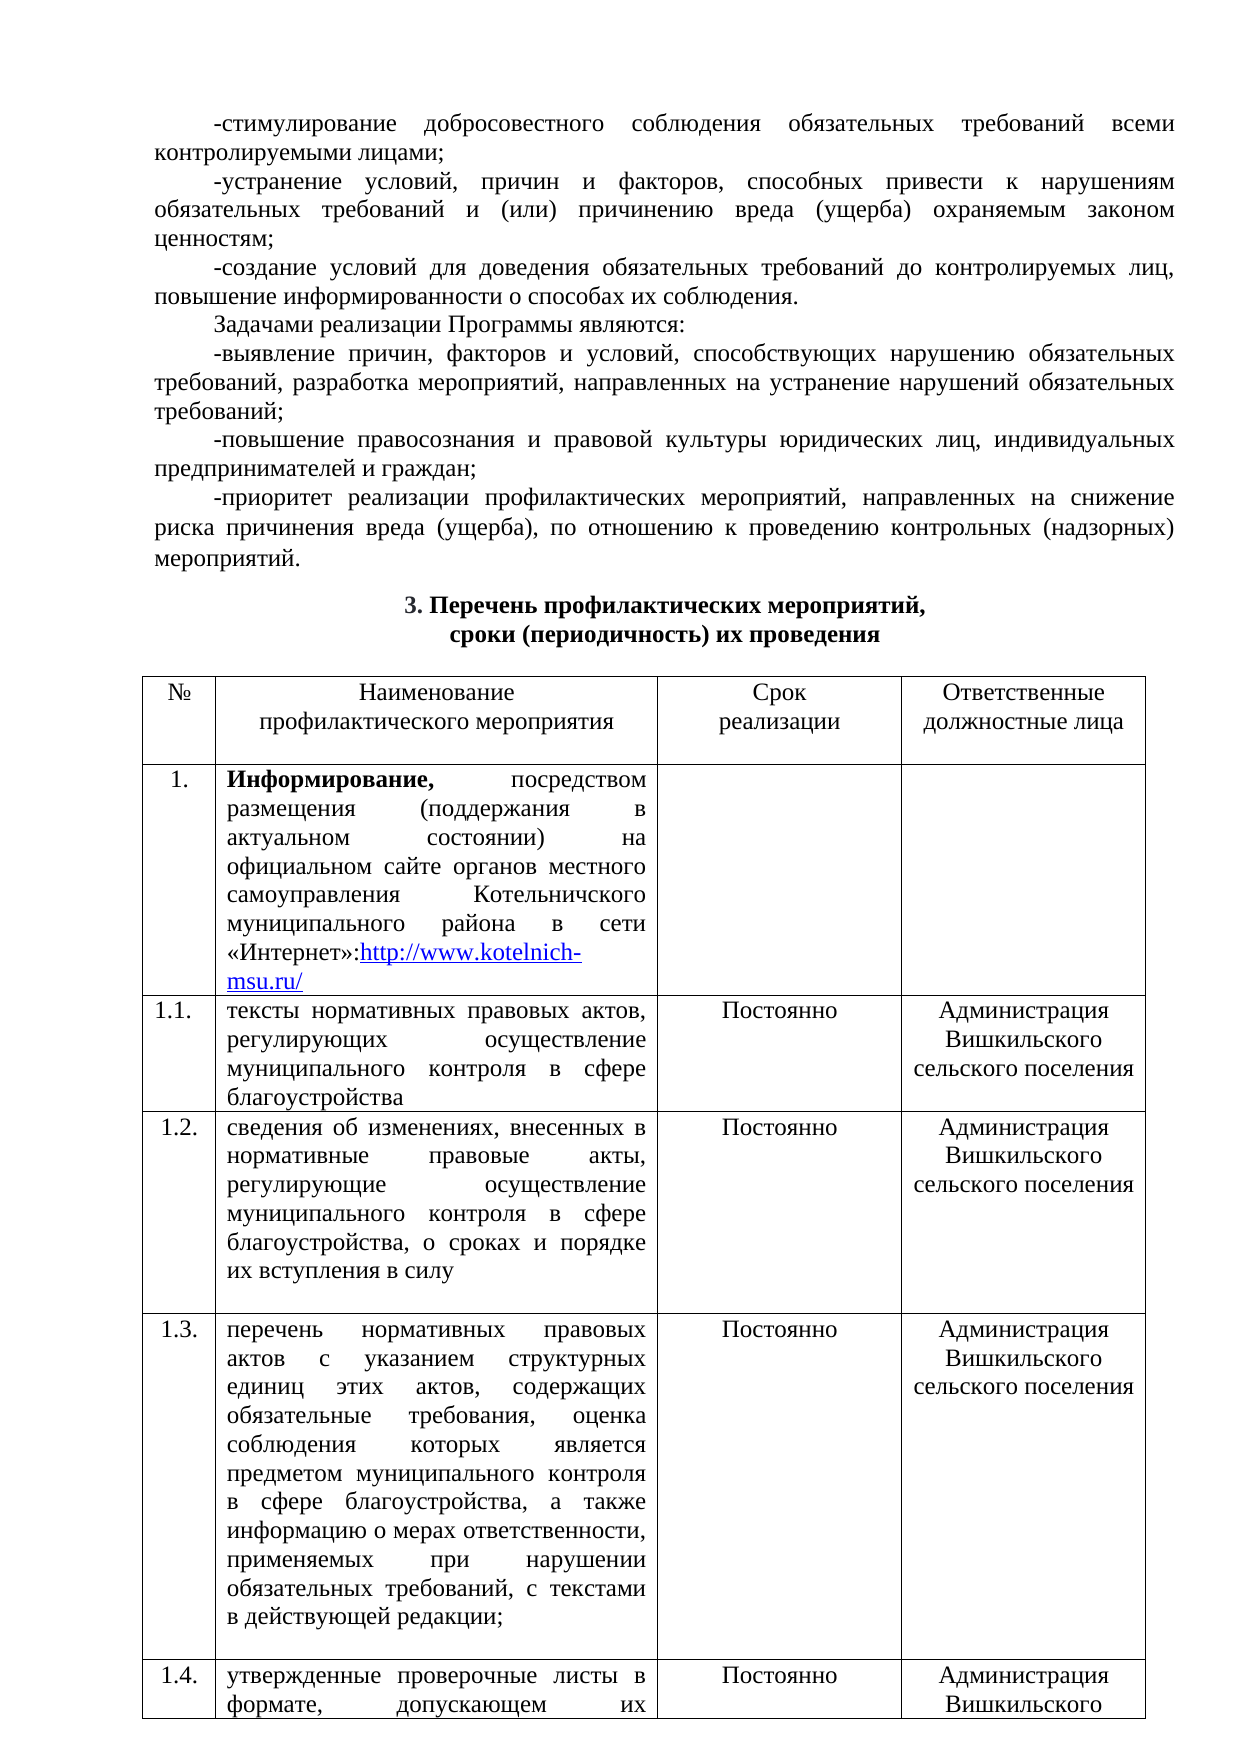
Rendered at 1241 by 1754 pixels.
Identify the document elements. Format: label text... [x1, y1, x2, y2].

text -повышение правосознания и правовой культуры юридических лиц, индивидуальных предпринимателей и граждан; [154, 424, 1176, 482]
table_cell перечень нормативных правовых актов с указанием структурных единиц этих актов, содержащих обязательные требования, оценка соблюдения которых является предметом муниципального контроля в сфере благоустройства, а также информацию о мерах ответственности, применяемых при нарушении обязательных требований, с текстами в действующей редакции; [216, 1314, 657, 1659]
table_cell 1.4. [143, 1660, 215, 1717]
text -стимулирование добросовестного соблюдения обязательных требований всеми контролируемыми лицами; [154, 108, 1176, 166]
table_cell Администрация Вишкильского сельского поселения [902, 1112, 1145, 1313]
table_header № [143, 677, 215, 763]
table_cell сведения об изменениях, внесенных в нормативные правовые акты, регулирующие осуществление муниципального контроля в сфере благоустройства, о сроках и порядке их вступления в силу [216, 1112, 657, 1313]
text сроки (периодичность) их проведения [154, 619, 1176, 647]
table_cell 1.3. [143, 1314, 215, 1659]
text -устранение условий, причин и факторов, способных привести к нарушениям обязательных требований и (или) причинению вреда (ущерба) охраняемым законом ценностям; [154, 166, 1176, 252]
text 3. Перечень профилактических мероприятий, [154, 590, 1176, 619]
text -создание условий для доведения обязательных требований до контролируемых лиц, повышение информированности о способах их соблюдения. [154, 252, 1176, 309]
text -выявление причин, факторов и условий, способствующих нарушению обязательных требований, разработка мероприятий, направленных на устранение нарушений обязательных требований; [154, 338, 1176, 424]
table_header Ответственные должностные лица [902, 677, 1145, 763]
table_cell Постоянно [658, 1314, 901, 1659]
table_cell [902, 1660, 1145, 1717]
table_cell тексты нормативных правовых актов, регулирующих осуществление муниципального контроля в сфере благоустройства [216, 996, 657, 1111]
table_cell Постоянно [658, 996, 901, 1111]
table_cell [902, 1314, 1145, 1659]
table_cell [902, 765, 1145, 994]
table_cell 1. [143, 765, 215, 994]
table_header Срок реализации [658, 677, 901, 763]
table_cell Администрация Вишкильского сельского поселения [902, 996, 1145, 1111]
table_cell 1.1. [143, 996, 215, 1111]
table_cell Постоянно [658, 1112, 901, 1313]
text -приоритет реализации профилактических мероприятий, направленных на снижение риска причинения вреда (ущерба), по отношению к проведению контрольных (надзорных) мероприятий. [154, 482, 1176, 572]
table_cell Информирование, посредством размещения (поддержания в актуальном состоянии) на официальном сайте органов местного самоуправления Котельничского муниципального района в сети «Интернет»:http://www.kotelnich-msu.ru/ [216, 765, 657, 994]
table_cell Постоянно [658, 1660, 901, 1717]
text Задачами реализации Программы являются: [154, 309, 1176, 338]
table_header Наименование профилактического мероприятия [216, 677, 657, 763]
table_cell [216, 1660, 657, 1717]
table_cell 1.2. [143, 1112, 215, 1313]
table_cell [658, 765, 901, 994]
